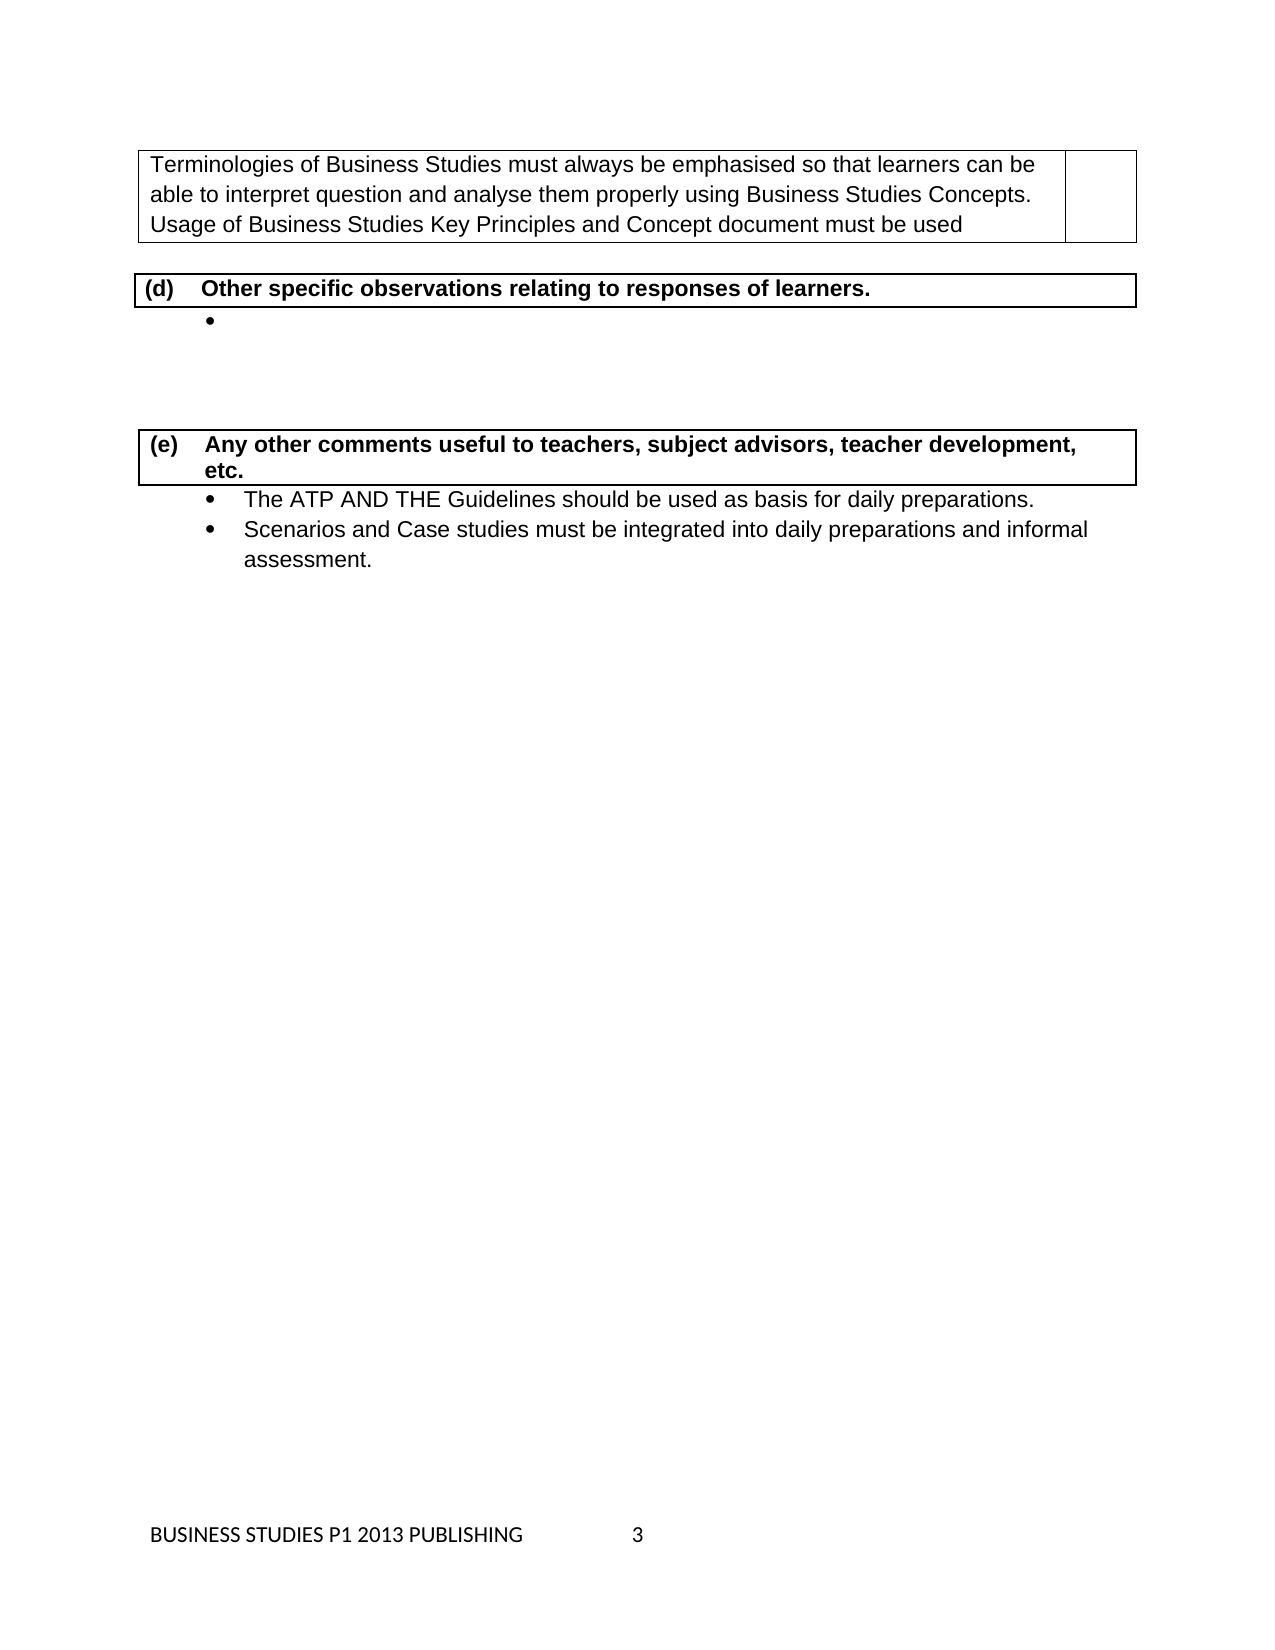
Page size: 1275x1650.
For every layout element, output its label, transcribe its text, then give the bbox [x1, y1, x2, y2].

table_cell Terminologies of Business Studies must always be emphasised so that learners can be able to interpret question and analyse them properly using Business Studies Concepts. Usage of Business Studies Key Principles and Concept document must be used [139, 151, 1065, 242]
list The ATP AND THE Guidelines should be used as basis for daily preparations. [206, 486, 1125, 512]
table_header (d) Other specific observations relating to responses of learners. [136, 275, 1135, 306]
table_header (e) Any other comments useful to teachers, subject advisors, teacher development, etc. [140, 431, 1135, 484]
list Scenarios and Case studies must be integrated into daily preparations and informal assessment. [206, 516, 1125, 573]
table_cell [1066, 151, 1136, 242]
